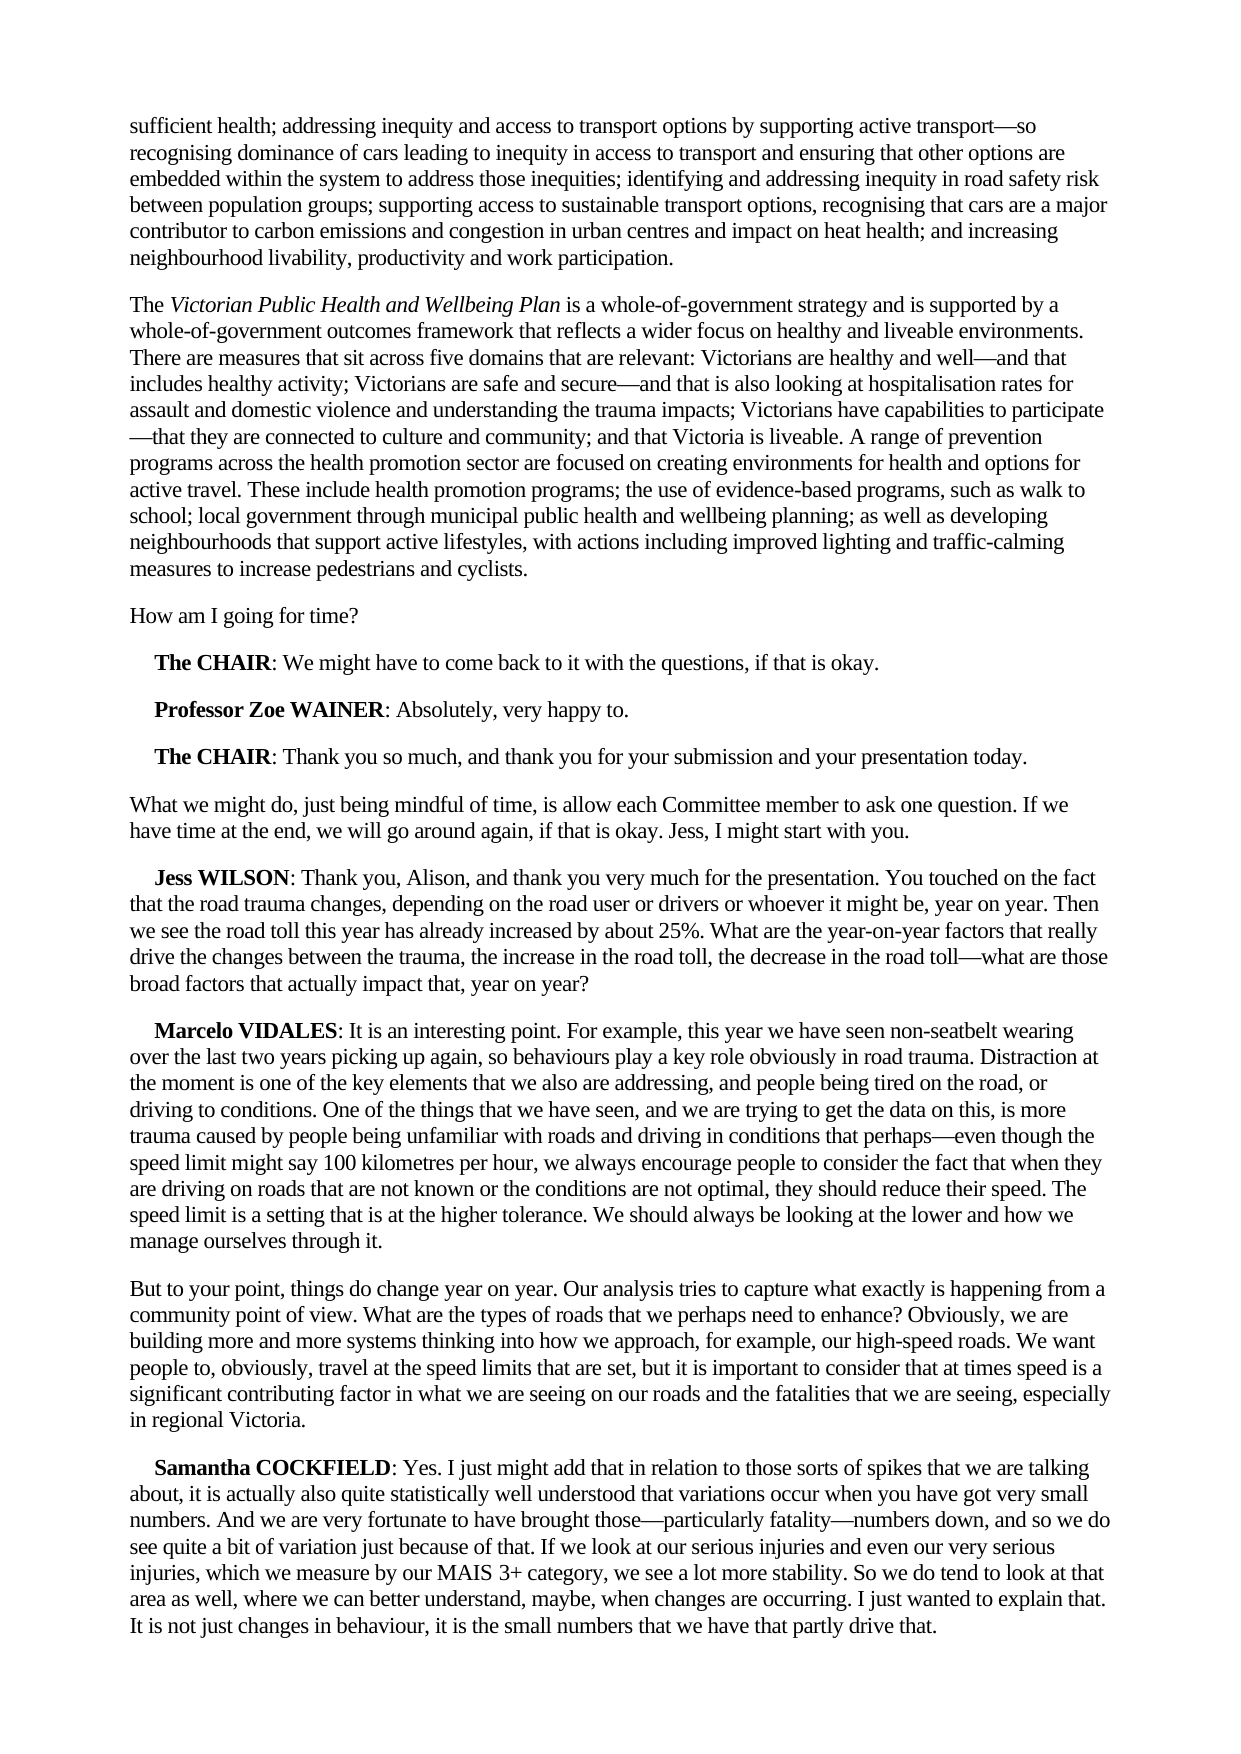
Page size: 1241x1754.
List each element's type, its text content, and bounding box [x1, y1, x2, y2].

text Jess WILSON: Thank you, Alison, and thank you very much for the presentation. You touched on the fact that the road trauma changes, depending on the road user or drivers or whoever it might be, year on year. Then we see the road toll this year has already increased by about 25%. What are the year-on-year factors that really drive the changes between the trauma, the increase in the road toll, the decrease in the road toll—what are those broad factors that actually impact that, year on year? [129, 864, 1111, 996]
text The Victorian Public Health and Wellbeing Plan is a whole-of-government strategy and is supported by a whole-of-government outcomes framework that reflects a wider focus on healthy and liveable environments. There are measures that sit across five domains that are relevant: Victorians are healthy and well—and that includes healthy activity; Victorians are safe and secure—and that is also looking at hospitalisation rates for assault and domestic violence and understanding the trauma impacts; Victorians have capabilities to participate—that they are connected to culture and community; and that Victoria is liveable. A range of prevention programs across the health promotion sector are focused on creating environments for health and options for active travel. These include health promotion programs; the use of evidence-based programs, such as walk to school; local government through municipal public health and wellbeing planning; as well as developing neighbourhoods that support active lifestyles, with actions including improved lighting and traffic-calming measures to increase pedestrians and cyclists. [129, 291, 1111, 581]
text What we might do, just being mindful of time, is allow each Committee member to ask one question. If we have time at the end, we will go around again, if that is okay. Jess, I might start with you. [129, 791, 1111, 843]
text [129, 112, 1111, 270]
text The CHAIR: We might have to come back to it with the questions, if that is okay. [129, 649, 1111, 675]
text Professor Zoe WAINER: Absolutely, very happy to. [129, 696, 1111, 723]
text How am I going for time? [129, 602, 1111, 628]
text Samantha COCKFIELD: Yes. I just might add that in relation to those sorts of spikes that we are talking about, it is actually also quite statistically well understood that variations occur when you have got very small numbers. And we are very fortunate to have brought those—particularly fatality—numbers down, and so we do see quite a bit of variation just because of that. If we look at our serious injuries and even our very serious injuries, which we measure by our MAIS 3+ category, we see a lot more stability. So we do tend to look at that area as well, where we can better understand, maybe, when changes are occurring. I just wanted to explain that. It is not just changes in behaviour, it is the small numbers that we have that partly drive that. [129, 1454, 1111, 1638]
text Marcelo VIDALES: It is an interesting point. For example, this year we have seen non-seatbelt wearing over the last two years picking up again, so behaviours play a key role obviously in road trauma. Distraction at the moment is one of the key elements that we also are addressing, and people being tired on the road, or driving to conditions. One of the things that we have seen, and we are trying to get the data on this, is more trauma caused by people being unfamiliar with roads and driving in conditions that perhaps—even though the speed limit might say 100 kilometres per hour, we always encourage people to consider the fact that when they are driving on roads that are not known or the conditions are not optimal, they should reduce their speed. The speed limit is a setting that is at the higher tolerance. We should always be looking at the lower and how we manage ourselves through it. [129, 1017, 1111, 1254]
text The CHAIR: Thank you so much, and thank you for your submission and your presentation today. [129, 743, 1111, 770]
text But to your point, things do change year on year. Our analysis tries to capture what exactly is happening from a community point of view. What are the types of roads that we perhaps need to enhance? Obviously, we are building more and more systems thinking into how we approach, for example, our high-speed roads. We want people to, obviously, travel at the speed limits that are set, but it is important to consider that at times speed is a significant contributing factor in what we are seeing on our roads and the fatalities that we are seeing, especially in regional Victoria. [129, 1275, 1111, 1433]
